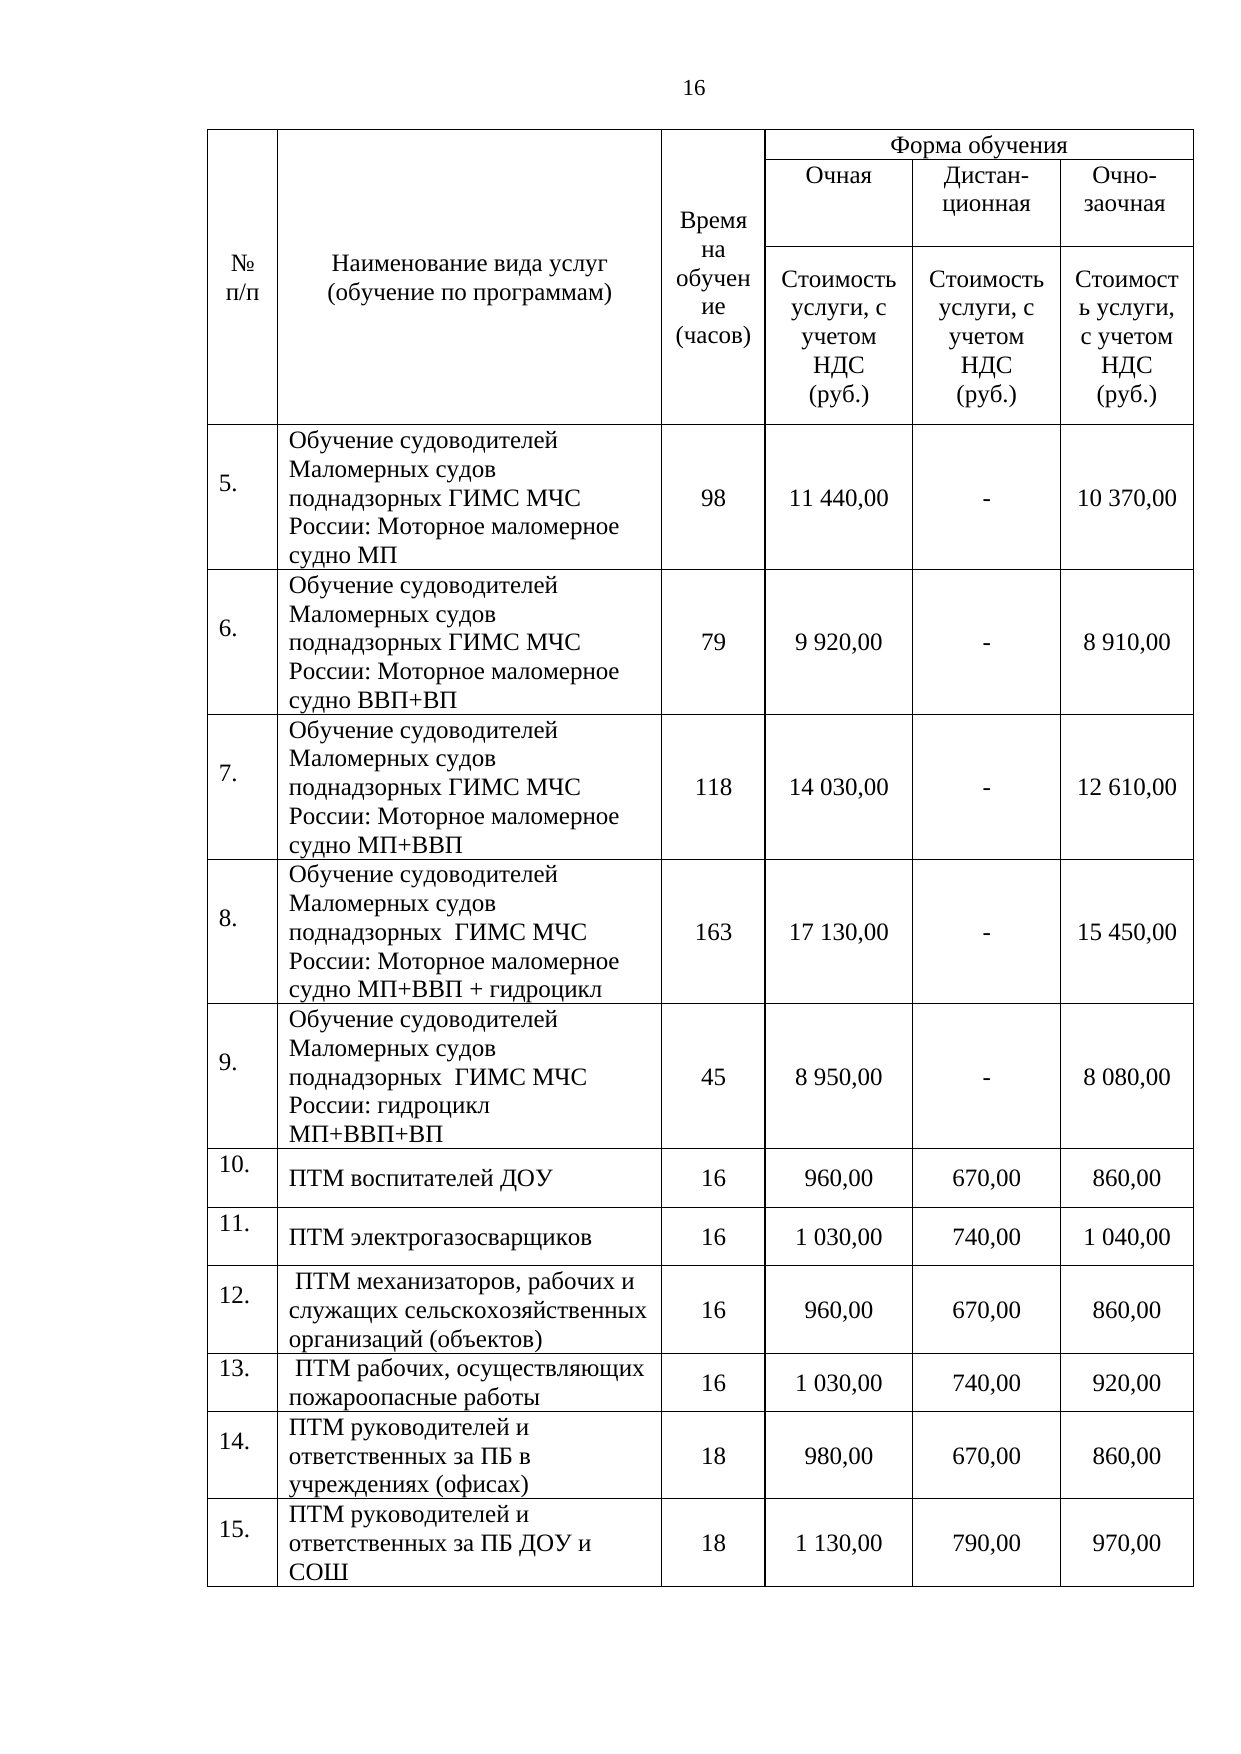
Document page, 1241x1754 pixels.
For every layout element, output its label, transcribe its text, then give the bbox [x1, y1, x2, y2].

table_cell 920,00 [1061, 1354, 1193, 1411]
table_cell Обучение судоводителей Маломерных судов поднадзорных ГИМС МЧС России: Моторное маломерное судно МП [278, 425, 661, 569]
table_cell 9 920,00 [766, 570, 912, 714]
table_cell 1 130,00 [766, 1499, 912, 1586]
table_cell Обучение судоводителей Маломерных судов поднадзорных ГИМС МЧС России: Моторное маломерное судно МП+ВВП [278, 715, 661, 858]
table_cell Обучение судоводителей Маломерных судов поднадзорных ГИМС МЧС России: Моторное маломерное судно ВВП+ВП [278, 570, 661, 714]
table_cell [208, 570, 277, 714]
table_cell 8 080,00 [1061, 1004, 1193, 1148]
table_cell - [913, 715, 1060, 858]
table_cell 790,00 [913, 1499, 1060, 1586]
table_cell [208, 1149, 277, 1207]
table_cell 970,00 [1061, 1499, 1193, 1586]
table_cell 670,00 [913, 1149, 1060, 1207]
table_cell Очно-заочная [1061, 160, 1193, 246]
table_cell 860,00 [1061, 1412, 1193, 1498]
table_cell 16 [662, 1266, 764, 1352]
table_header Форма обучения [766, 130, 1193, 159]
table_cell 860,00 [1061, 1266, 1193, 1352]
table_cell Стоимость услуги, с учетом НДС (руб.) [766, 247, 912, 424]
table_cell 8 950,00 [766, 1004, 912, 1148]
table_cell 8 910,00 [1061, 570, 1193, 714]
table_header Время на обучение (часов) [662, 130, 764, 424]
table_cell ПТМ механизаторов, рабочих и служащих сельскохозяйственных организаций (объектов) [278, 1266, 661, 1352]
table_cell Очная [766, 160, 912, 246]
table_cell 45 [662, 1004, 764, 1148]
table_cell Обучение судоводителей Маломерных судов поднадзорных ГИМС МЧС России: гидроцикл МП+ВВП+ВП [278, 1004, 661, 1148]
table_cell 11 440,00 [766, 425, 912, 569]
table_cell ПТМ руководителей и ответственных за ПБ в учреждениях (офисах) [278, 1412, 661, 1498]
table_cell 740,00 [913, 1208, 1060, 1265]
table_cell 670,00 [913, 1266, 1060, 1352]
table_cell 16 [662, 1354, 764, 1411]
table_cell 1 030,00 [766, 1354, 912, 1411]
table_cell [208, 715, 277, 858]
table_cell 960,00 [766, 1266, 912, 1352]
table_cell - [913, 1004, 1060, 1148]
table_cell 98 [662, 425, 764, 569]
table_cell ПТМ руководителей и ответственных за ПБ ДОУ и СОШ [278, 1499, 661, 1586]
table_cell Стоимость услуги, с учетом НДС (руб.) [1061, 247, 1193, 424]
table_cell [208, 1499, 277, 1586]
table_cell 670,00 [913, 1412, 1060, 1498]
table_cell Стоимость услуги, с учетом НДС (руб.) [913, 247, 1060, 424]
table_header № п/п [208, 130, 277, 424]
table_cell [208, 1266, 277, 1352]
table_cell - [913, 425, 1060, 569]
table_cell 740,00 [913, 1354, 1060, 1411]
table_cell [208, 1412, 277, 1498]
table_cell 18 [662, 1499, 764, 1586]
table_cell 1 030,00 [766, 1208, 912, 1265]
table_cell ПТМ воспитателей ДОУ [278, 1149, 661, 1207]
table_cell [208, 1208, 277, 1265]
table_cell ПТМ рабочих, осуществляющих пожароопасные работы [278, 1354, 661, 1411]
table_cell 980,00 [766, 1412, 912, 1498]
table_cell 860,00 [1061, 1149, 1193, 1207]
table_cell Дистан-ционная [913, 160, 1060, 246]
table_cell Обучение судоводителей Маломерных судов поднадзорных ГИМС МЧС России: Моторное маломерное судно МП+ВВП + гидроцикл [278, 860, 661, 1003]
table_cell - [913, 570, 1060, 714]
table_cell 16 [662, 1149, 764, 1207]
table_cell - [913, 860, 1060, 1003]
table_cell 12 610,00 [1061, 715, 1193, 858]
table_cell 960,00 [766, 1149, 912, 1207]
table_cell 1 040,00 [1061, 1208, 1193, 1265]
table_cell 10 370,00 [1061, 425, 1193, 569]
table_cell 15 450,00 [1061, 860, 1193, 1003]
table_cell [208, 1004, 277, 1148]
table_cell 118 [662, 715, 764, 858]
table_cell 17 130,00 [766, 860, 912, 1003]
table_cell [208, 860, 277, 1003]
table_cell 16 [662, 1208, 764, 1265]
table_header Наименование вида услуг (обучение по программам) [278, 130, 661, 424]
table_cell 163 [662, 860, 764, 1003]
table_cell [208, 1354, 277, 1411]
table_cell 79 [662, 570, 764, 714]
table_cell ПТМ электрогазосварщиков [278, 1208, 661, 1265]
table_cell [208, 425, 277, 569]
table_cell 14 030,00 [766, 715, 912, 858]
table_cell 18 [662, 1412, 764, 1498]
